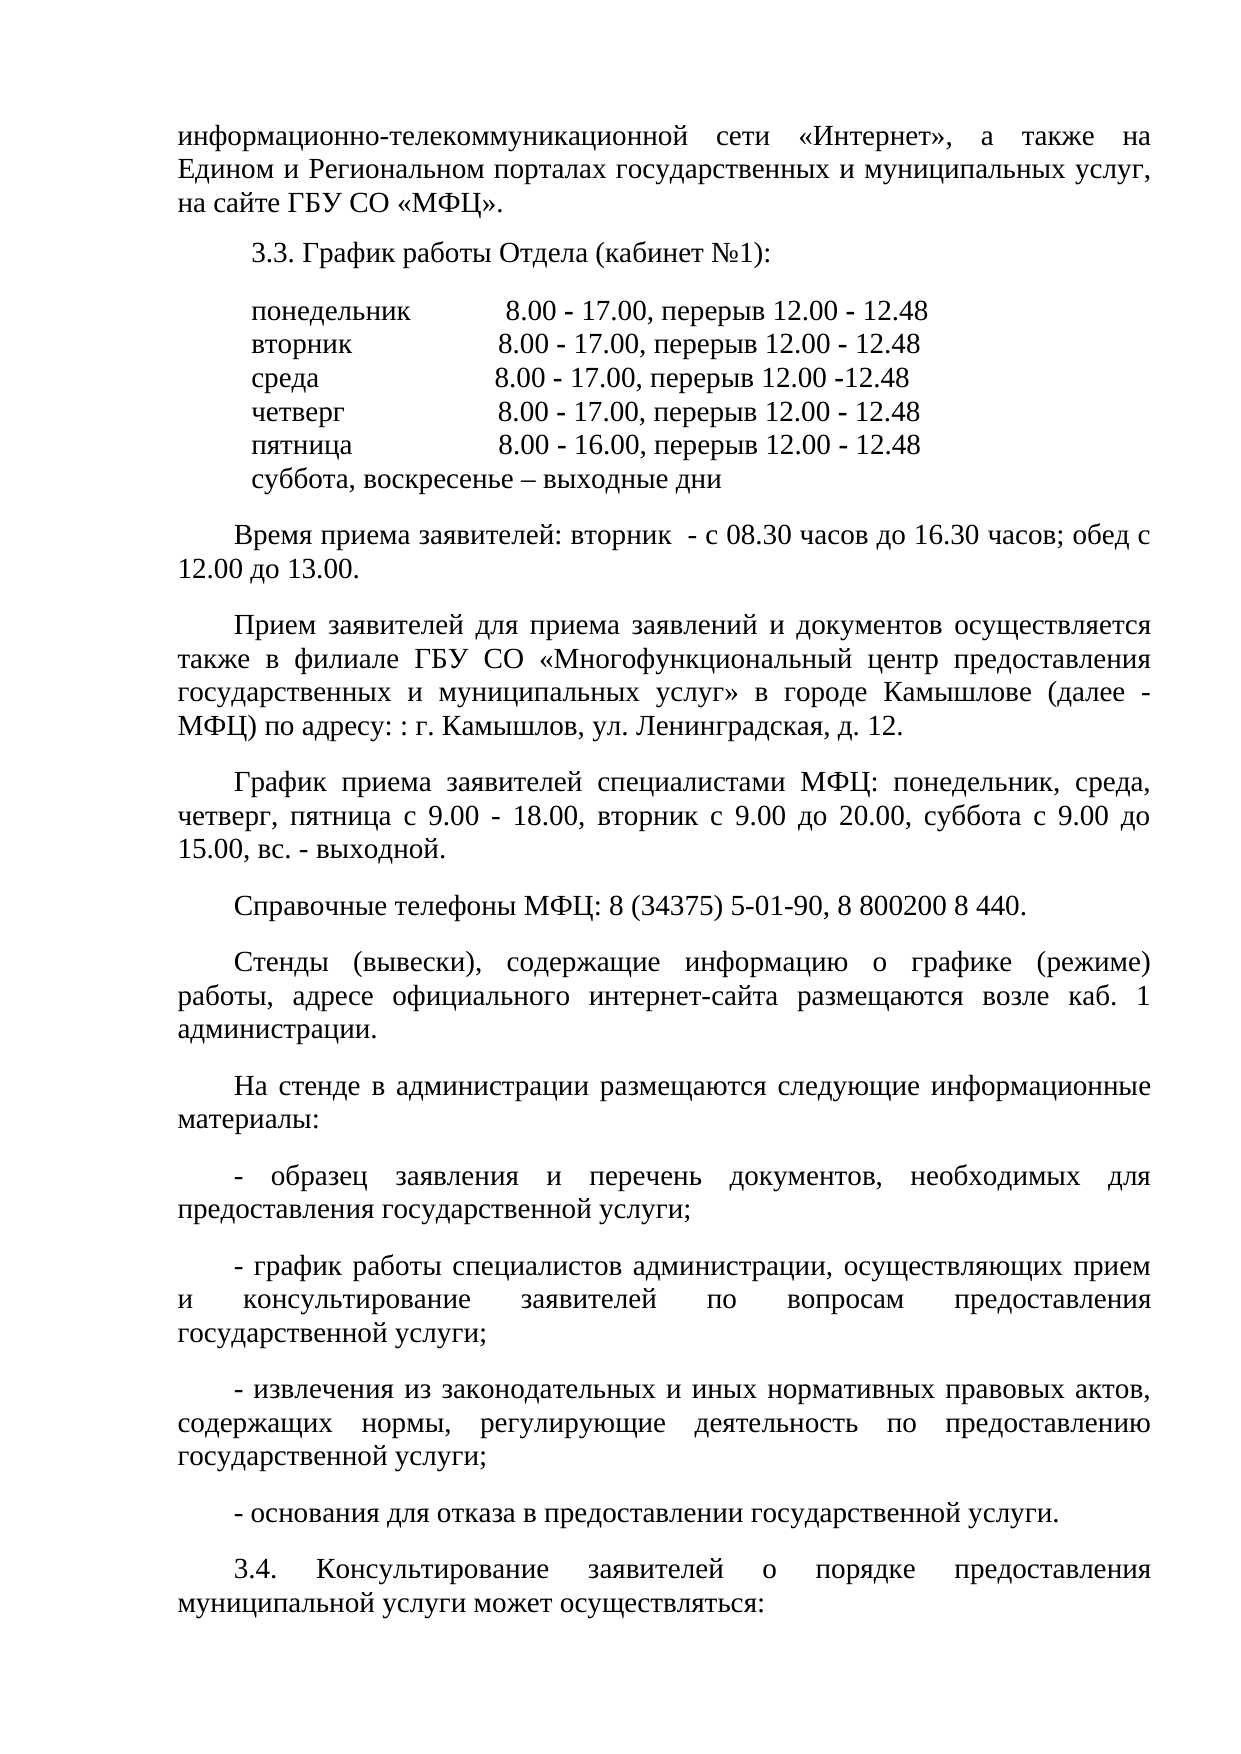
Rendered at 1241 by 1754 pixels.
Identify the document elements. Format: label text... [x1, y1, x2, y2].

text 3.3. График работы Отдела (кабинет №1): [177, 235, 1152, 269]
text График приема заявителей специалистами МФЦ: понедельник, среда, четверг, пятница с 9.00 - 18.00, вторник с 9.00 до 20.00, суббота с 9.00 до 15.00, вс. - выходной. [177, 764, 1152, 865]
text Стенды (вывески), содержащие информацию о графике (режиме) работы, адресе официального интернет-сайта размещаются возле каб. 1 администрации. [177, 944, 1152, 1045]
text пятница 8.00 - 16.00, перерыв 12.00 - 12.48 [177, 427, 1152, 461]
text - график работы специалистов администрации, осуществляющих прием и консультирование заявителей по вопросам предоставления государственной услуги; [177, 1248, 1152, 1348]
text среда 8.00 - 17.00, перерыв 12.00 -12.48 [177, 360, 1152, 394]
text Прием заявителей для приема заявлений и документов осуществляется также в филиале ГБУ СО «Многофункциональный центр предоставления государственных и муниципальных услуг» в городе Камышлове (далее - МФЦ) по адресу: : г. Камышлов, ул. Ленинградская, д. 12. [177, 607, 1152, 741]
text - извлечения из законодательных и иных нормативных правовых актов, содержащих нормы, регулирующие деятельность по предоставлению государственной услуги; [177, 1371, 1152, 1472]
text вторник 8.00 - 17.00, перерыв 12.00 - 12.48 [177, 327, 1152, 360]
text - основания для отказа в предоставлении государственной услуги. [177, 1495, 1152, 1528]
text Справочные телефоны МФЦ: 8 (34375) 5-01-90, 8 800200 8 440. [177, 888, 1152, 921]
text - образец заявления и перечень документов, необходимых для предоставления государственной услуги; [177, 1158, 1152, 1225]
text четверг 8.00 - 17.00, перерыв 12.00 - 12.48 [177, 394, 1152, 427]
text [177, 118, 1152, 219]
text понедельник 8.00 - 17.00, перерыв 12.00 - 12.48 [177, 293, 1152, 327]
text Время приема заявителей: вторник - с 08.30 часов до 16.30 часов; обед с 12.00 до 13.00. [177, 517, 1152, 584]
text 3.4. Консультирование заявителей о порядке предоставления муниципальной услуги может осуществляться: [177, 1551, 1152, 1618]
text суббота, воскресенье – выходные дни [177, 461, 1152, 494]
text На стенде в администрации размещаются следующие информационные материалы: [177, 1068, 1152, 1135]
